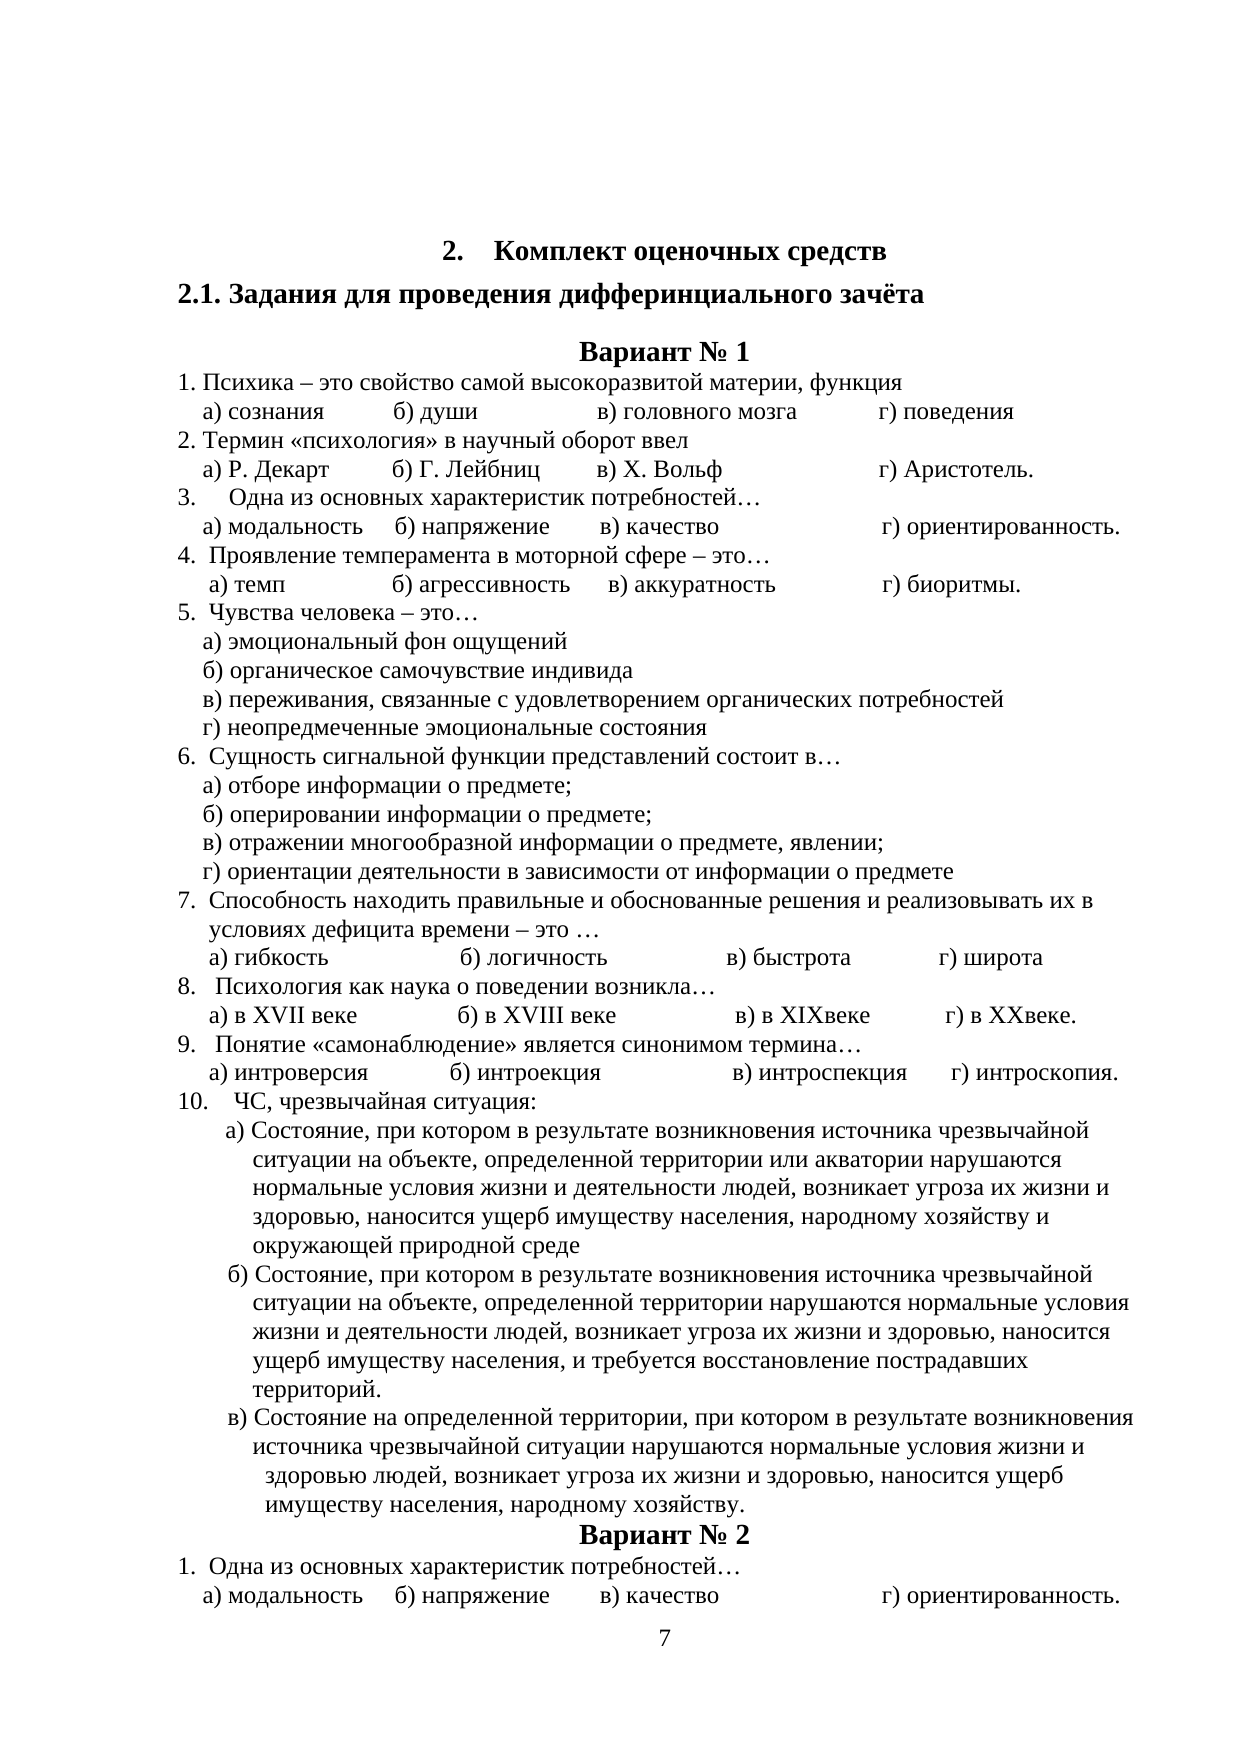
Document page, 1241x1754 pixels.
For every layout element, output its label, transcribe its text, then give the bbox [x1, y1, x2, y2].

text 4. Проявление темперамента в моторной сфере – это… [177, 540, 1152, 569]
text а) модальность б) напряжение в) качество г) ориентированность. [177, 1580, 1152, 1608]
text 7. Способность находить правильные и обоснованные решения и реализовывать их в [177, 885, 1152, 914]
text здоровью, наносится ущерб имуществу населения, народному хозяйству и [177, 1201, 1152, 1230]
text 2. Термин «психология» в научный оборот ввел [177, 425, 1152, 454]
text а) модальность б) напряжение в) качество г) ориентированность. [177, 511, 1152, 540]
text 8. Психология как наука о поведении возникла… [177, 971, 1152, 1000]
text Вариант № 1 [177, 334, 1152, 367]
text 5. Чувства человека – это… [177, 597, 1152, 626]
text ситуации на объекте, определенной территории нарушаются нормальные условия [177, 1287, 1152, 1316]
text а) гибкость б) логичность в) быстрота г) широта [177, 942, 1152, 971]
text окружающей природной среде [177, 1230, 1152, 1259]
text в) отражении многообразной информации о предмете, явлении; [177, 827, 1152, 856]
text б) органическое самочувствие индивида [177, 655, 1152, 684]
text а) Состояние, при котором в результате возникновения источника чрезвычайной [177, 1115, 1152, 1144]
text г) неопредмеченные эмоциональные состояния [177, 712, 1152, 741]
text б) оперировании информации о предмете; [177, 799, 1152, 827]
text условиях дефицита времени – это … [177, 914, 1152, 942]
list Комплект оценочных средств [177, 233, 1152, 267]
text а) в XVII веке б) в XVIII веке в) в XIXвеке г) в XXвеке. [177, 1000, 1152, 1029]
text 1. Психика – это свойство самой высокоразвитой материи, функция [177, 367, 1152, 396]
text а) Р. Декарт б) Г. Лейбниц в) Х. Вольф г) Аристотель. [177, 454, 1152, 482]
list Одна из основных характеристик потребностей… [177, 482, 1152, 511]
text здоровью людей, возникает угроза их жизни и здоровью, наносится ущерб [177, 1460, 1152, 1489]
text нормальные условия жизни и деятельности людей, возникает угроза их жизни и [177, 1172, 1152, 1201]
text а) сознания б) души в) головного мозга г) поведения [177, 396, 1152, 425]
text жизни и деятельности людей, возникает угроза их жизни и здоровью, наносится [177, 1316, 1152, 1345]
text 10. ЧС, чрезвычайная ситуация: [177, 1086, 1152, 1115]
text ситуации на объекте, определенной территории или акватории нарушаются [177, 1144, 1152, 1172]
text б) Состояние, при котором в результате возникновения источника чрезвычайной [177, 1259, 1152, 1287]
text территорий. [177, 1374, 1152, 1402]
text в) Состояние на определенной территории, при котором в результате возникновения [177, 1402, 1152, 1431]
text а) эмоциональный фон ощущений [177, 626, 1152, 655]
text имуществу населения, народному хозяйству. [177, 1489, 1152, 1517]
text 6. Сущность сигнальной функции представлений состоит в… [177, 741, 1152, 770]
text Вариант № 2 [177, 1517, 1152, 1551]
text 9. Понятие «самонаблюдение» является синонимом термина… [177, 1029, 1152, 1057]
text источника чрезвычайной ситуации нарушаются нормальные условия жизни и [177, 1431, 1152, 1460]
text г) ориентации деятельности в зависимости от информации о предмете [177, 856, 1152, 885]
text ущерб имуществу населения, и требуется восстановление пострадавших [177, 1345, 1152, 1374]
text а) темп б) агрессивность в) аккуратность г) биоритмы. [177, 569, 1152, 597]
text а) интроверсия б) интроекция в) интроспекция г) интроскопия. [177, 1057, 1152, 1086]
text а) отборе информации о предмете; [177, 770, 1152, 799]
text 1. Одна из основных характеристик потребностей… [177, 1551, 1152, 1580]
text в) переживания, связанные с удовлетворением органических потребностей [177, 684, 1152, 712]
text 2.1. Задания для проведения дифферинциального зачёта [177, 276, 1152, 310]
